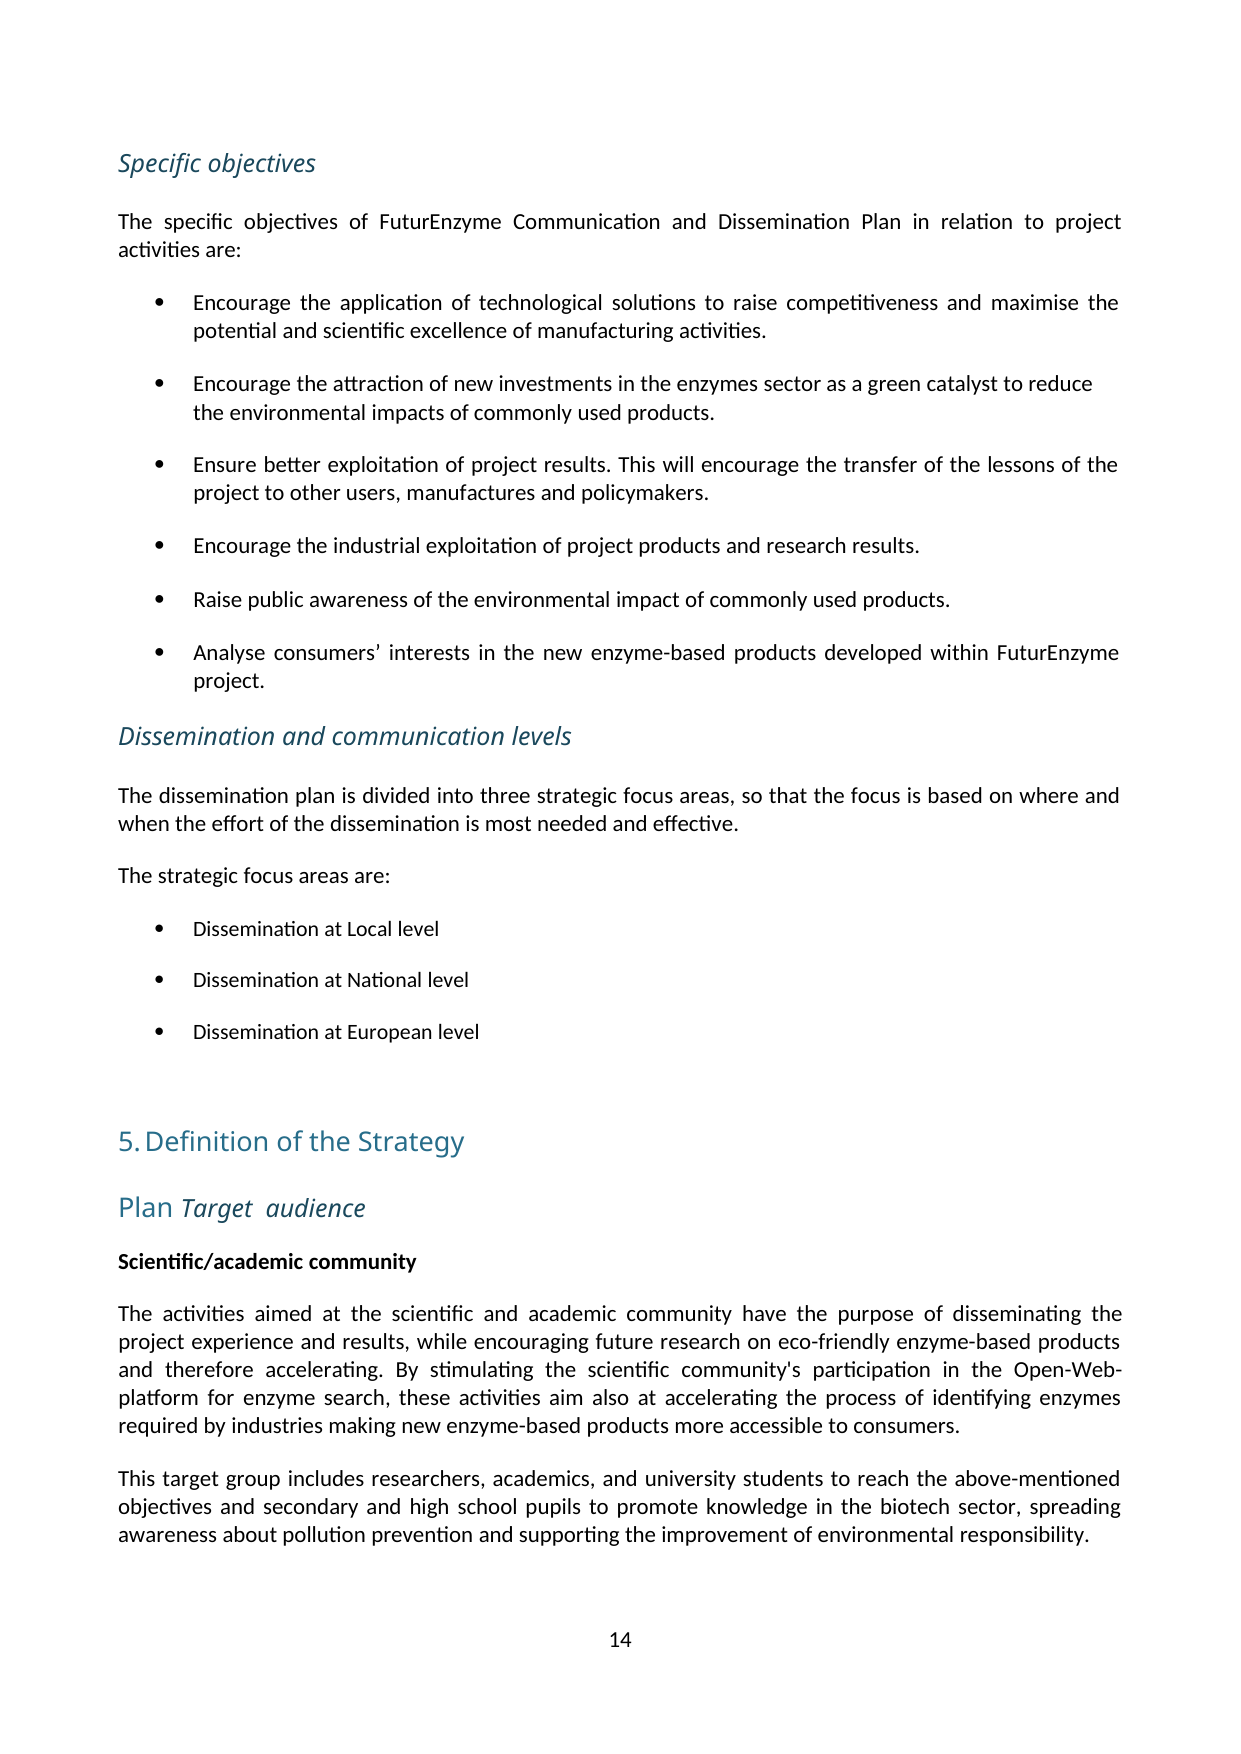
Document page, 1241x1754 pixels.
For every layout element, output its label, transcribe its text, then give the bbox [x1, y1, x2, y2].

list Raise public awareness of the environmental impact of commonly used products. [155, 585, 1159, 613]
list Encourage the industrial exploitation of project products and research results. [155, 532, 1159, 559]
list Ensure better exploitation of project results. This will encourage the transfer of the lessons of the project to other users, manufactures and policymakers. [155, 451, 1122, 507]
text The strategic focus areas are: [118, 862, 1159, 889]
list Dissemination at European level [155, 1018, 1159, 1045]
list Encourage the attraction of new investments in the enzymes sector as a green catalyst to reduce the environmental impacts of commonly used products. [155, 369, 1122, 426]
text Dissemination and communication levels [118, 719, 1159, 753]
list Dissemination at Local level [155, 915, 1159, 941]
text The dissemination plan is divided into three strategic focus areas, so that the focus is based on where and when the effort of the dissemination is most needed and effective. [118, 781, 1122, 837]
list Analyse consumers’ interests in the new enzyme-based products developed within FuturEnzyme project. [155, 638, 1122, 694]
subtitle Specific objectives [118, 146, 1159, 179]
text This target group includes researchers, academics, and university students to reach the above-mentioned objectives and secondary and high school pupils to promote knowledge in the biotech sector, spreading awareness about pollution prevention and supporting the improvement of environmental responsibility. [118, 1464, 1123, 1548]
list Definition of the Strategy Plan Target audience Scientific/academic community [118, 1123, 471, 1275]
list Dissemination at National level [155, 967, 1159, 993]
text The activities aimed at the scientific and academic community have the purpose of disseminating the project experience and results, while encouraging future research on eco-friendly enzyme-based products and therefore accelerating. By stimulating the scientific community's participation in the Open-Web-platform for enzyme search, these activities aim also at accelerating the process of identifying enzymes required by industries making new enzyme-based products more accessible to consumers. [118, 1299, 1122, 1439]
list Encourage the application of technological solutions to raise competitiveness and maximise the potential and scientific excellence of manufacturing activities. [155, 288, 1122, 344]
text The specific objectives of FuturEnzyme Communication and Dissemination Plan in relation to project activities are: [118, 207, 1122, 263]
